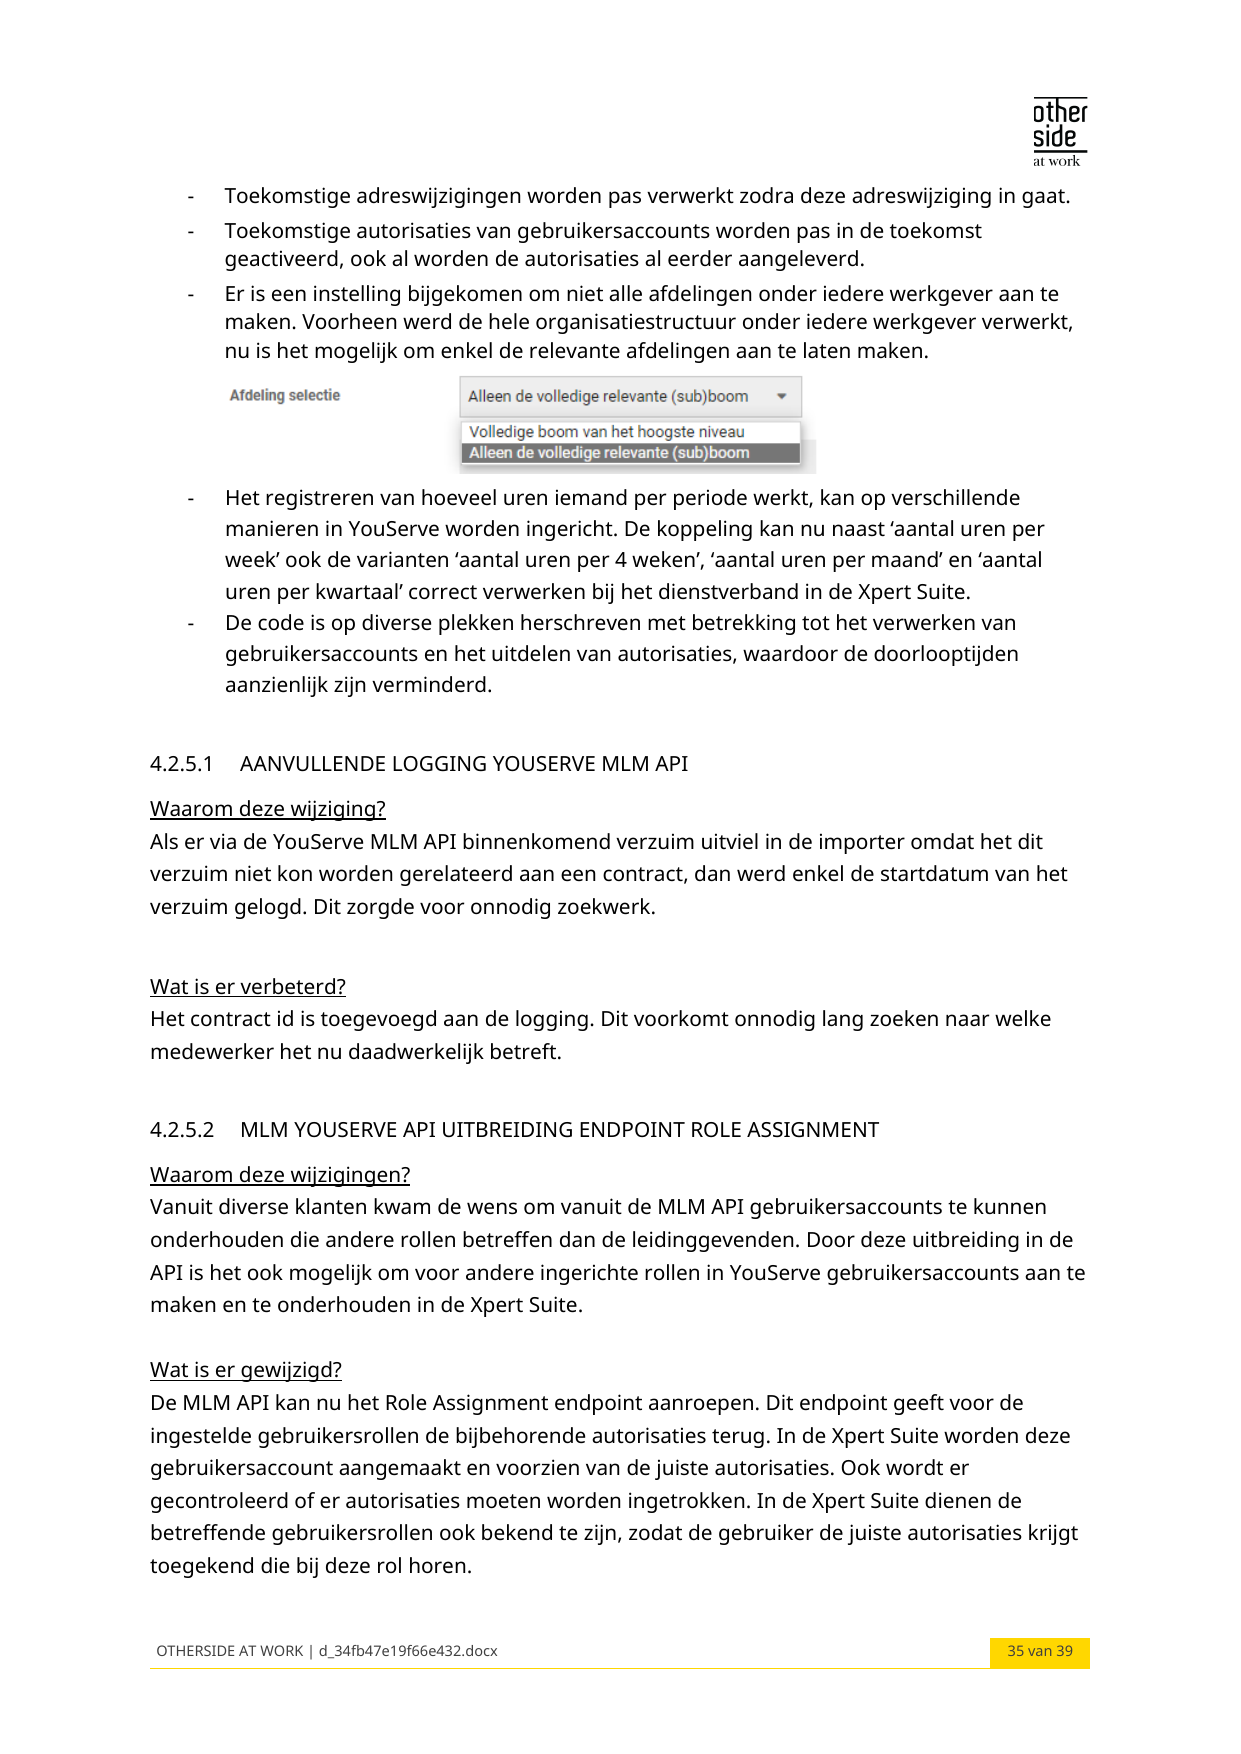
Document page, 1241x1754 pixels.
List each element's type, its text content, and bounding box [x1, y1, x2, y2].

picture [1033, 97, 1088, 167]
subtitle Aanvullende Logging Youserve MLM API [150, 749, 1090, 777]
text Als er via de YouServe MLM API binnenkomend verzuim uitviel in de importer omdat het dit verzuim niet kon worden gerelateerd aan een contract, dan werd enkel de startdatum van het verzuim gelogd. Dit zorgde voor onnodig zoekwerk. [150, 827, 1090, 920]
text Wat is er verbeterd? [150, 972, 1090, 1000]
text Wat is er gewijzigd? [150, 1356, 1090, 1384]
list Er is een instelling bijgekomen om niet alle afdelingen onder iedere werkgever aan te maken. Voorheen werd de hele organisatiestructuur onder iedere werkgever verwerkt, nu is het mogelijk om enkel de relevante afdelingen aan te laten maken. [187, 279, 1090, 364]
list De code is op diverse plekken herschreven met betrekking tot het verwerken van gebruikersaccounts en het uitdelen van autorisaties, waardoor de doorlooptijden aanzienlijk zijn verminderd. [187, 605, 1090, 699]
list Toekomstige autorisaties van gebruikersaccounts worden pas in de toekomst geactiveerd, ook al worden de autorisaties al eerder aangeleverd. [187, 216, 1090, 273]
text Vanuit diverse klanten kwam de wens om vanuit de MLM API gebruikersaccounts te kunnen onderhouden die andere rollen betreffen dan de leidinggevenden. Door deze uitbreiding in de API is het ook mogelijk om voor andere ingerichte rollen in YouServe gebruikersaccounts aan te maken en te onderhouden in de Xpert Suite. [150, 1192, 1090, 1319]
text De MLM API kan nu het Role Assignment endpoint aanroepen. Dit endpoint geeft voor de ingestelde gebruikersrollen de bijbehorende autorisaties terug. In de Xpert Suite worden deze gebruikersaccount aangemaakt en voorzien van de juiste autorisaties. Ook wordt er gecontroleerd of er autorisaties moeten worden ingetrokken. In de Xpert Suite dienen de betreffende gebruikersrollen ook bekend te zijn, zodat de gebruiker de juiste autorisaties krijgt toegekend die bij deze rol horen. [150, 1388, 1090, 1579]
list Het registreren van hoeveel uren iemand per periode werkt, kan op verschillende manieren in YouServe worden ingericht. De koppeling kan nu naast ‘aantal uren per week’ ook de varianten ‘aantal uren per 4 weken’, ‘aantal uren per maand’ en ‘aantal uren per kwartaal’ correct verwerken bij het dienstverband in de Xpert Suite. [187, 480, 1090, 605]
picture [225, 370, 817, 474]
list Toekomstige adreswijzigingen worden pas verwerkt zodra deze adreswijziging in gaat. [187, 181, 1090, 209]
text Het contract id is toegevoegd aan de logging. Dit voorkomt onnodig lang zoeken naar welke medewerker het nu daadwerkelijk betreft. [150, 1004, 1090, 1066]
text Waarom deze wijziging? [150, 794, 1090, 823]
subtitle MLM YouServe API uitbreiding endpoint Role Assignment [150, 1115, 1090, 1143]
text Waarom deze wijzigingen? [150, 1160, 1090, 1188]
